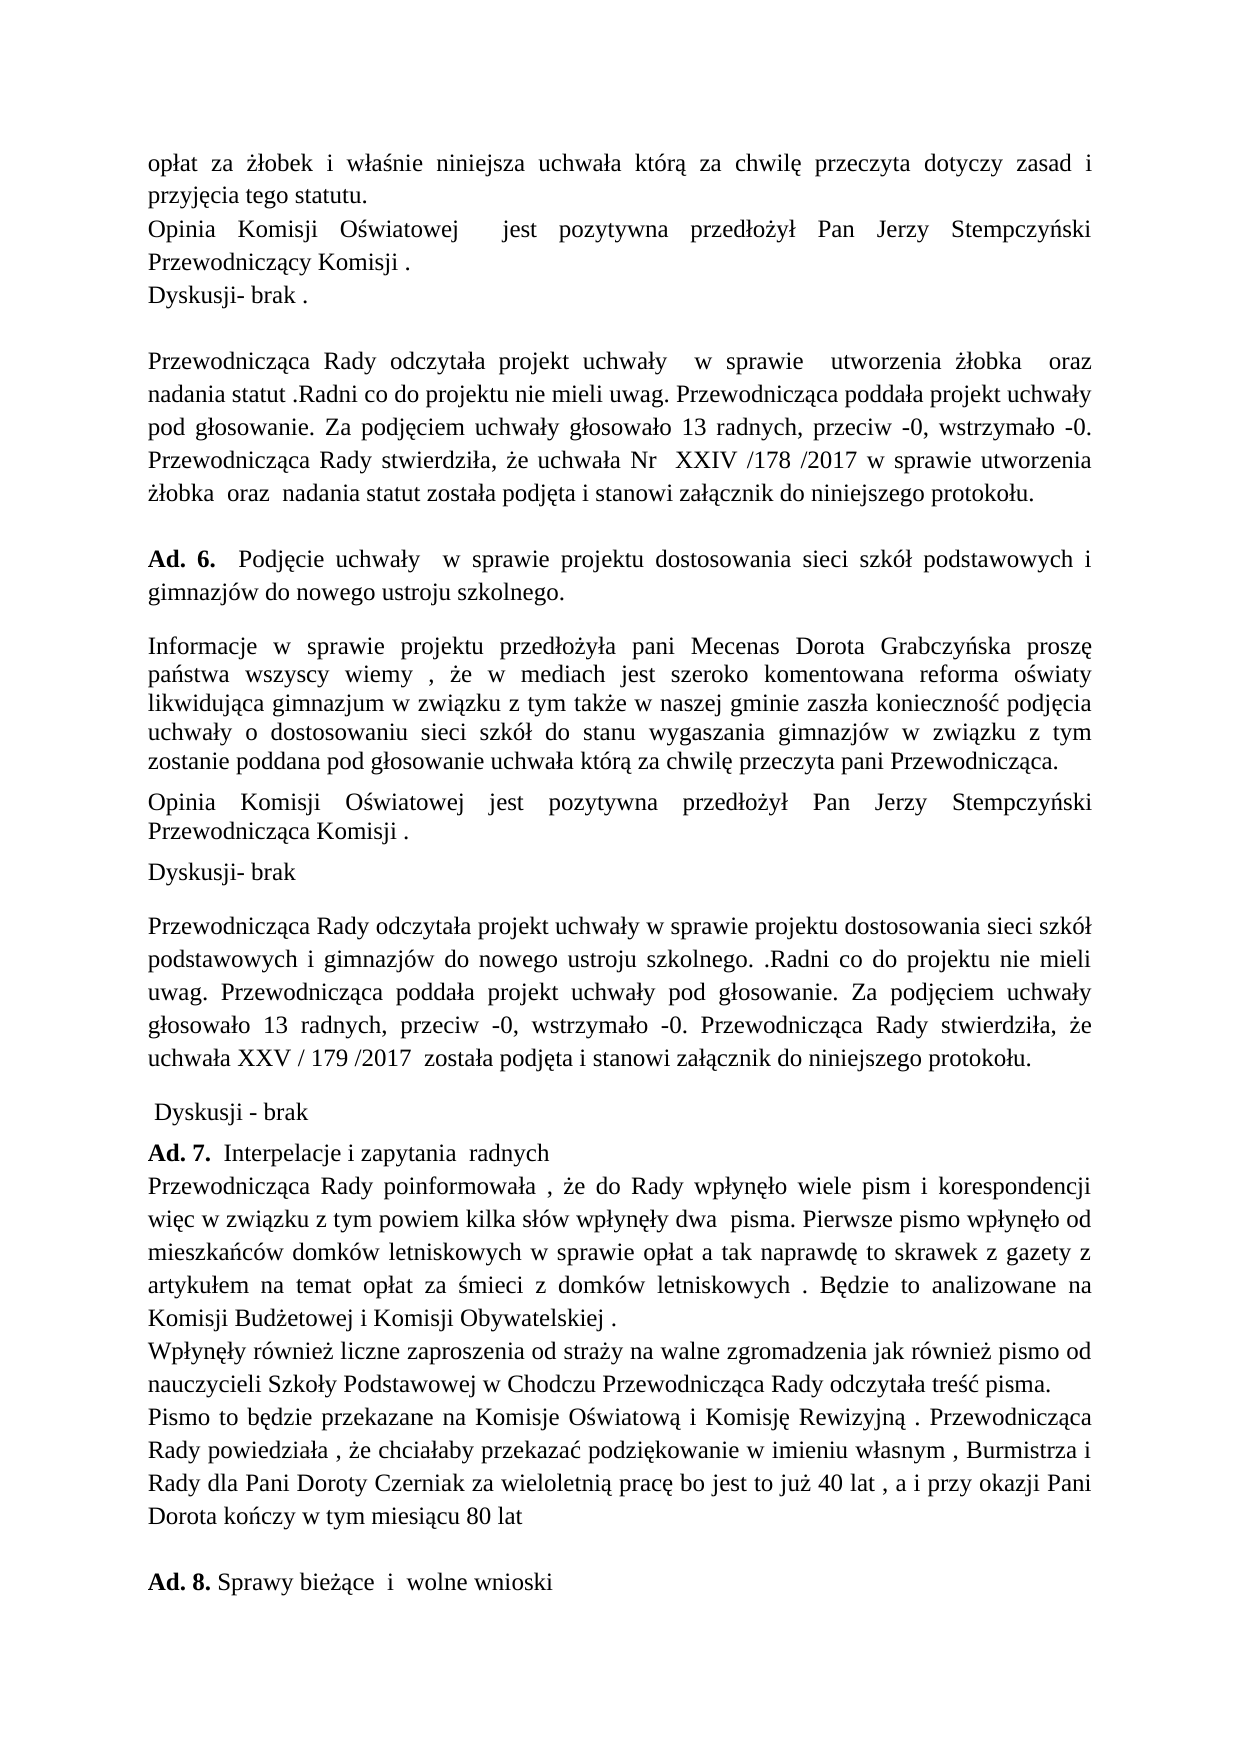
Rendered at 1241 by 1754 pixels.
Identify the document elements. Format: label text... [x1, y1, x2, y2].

text Ad. 7. Interpelacje i zapytania radnych [148, 1138, 1093, 1167]
text Opinia Komisji Oświatowej jest pozytywna przedłożył Pan Jerzy Stempczyński Przewodnicząca Komisji . [148, 787, 1093, 844]
text Ad. 6. Podjęcie uchwały w sprawie projektu dostosowania sieci szkół podstawowych i gimnazjów do nowego ustroju szkolnego. [148, 544, 1093, 606]
text Opinia Komisji Oświatowej jest pozytywna przedłożył Pan Jerzy Stempczyński Przewodniczący Komisji . [148, 214, 1093, 275]
text Dyskusji - brak [148, 1097, 1093, 1125]
text Dyskusji- brak [148, 857, 1093, 886]
text Przewodnicząca Rady odczytała projekt uchwały w sprawie utworzenia żłobka oraz nadania statut .Radni co do projektu nie mieli uwag. Przewodnicząca poddała projekt uchwały pod głosowanie. Za podjęciem uchwały głosowało 13 radnych, przeciw -0, wstrzymało -0. Przewodnicząca Rady stwierdziła, że uchwała Nr XXIV /178 /2017 w sprawie utworzenia żłobka oraz nadania statut została podjęta i stanowi załącznik do niniejszego protokołu. [148, 346, 1093, 507]
text Przewodnicząca Rady poinformowała , że do Rady wpłynęło wiele pism i korespondencji więc w związku z tym powiem kilka słów wpłynęły dwa pisma. Pierwsze pismo wpłynęło od mieszkańców domków letniskowych w sprawie opłat a tak naprawdę to skrawek z gazety z artykułem na temat opłat za śmieci z domków letniskowych . Będzie to analizowane na Komisji Budżetowej i Komisji Obywatelskiej . [148, 1171, 1093, 1332]
text Pismo to będzie przekazane na Komisje Oświatową i Komisję Rewizyjną . Przewodnicząca Rady powiedziała , że chciałaby przekazać podziękowanie w imieniu własnym , Burmistrza i Rady dla Pani Doroty Czerniak za wieloletnią pracę bo jest to już 40 lat , a i przy okazji Pani Dorota kończy w tym miesiącu 80 lat [148, 1402, 1093, 1530]
text Wpłynęły również liczne zaproszenia od straży na walne zgromadzenia jak również pismo od nauczycieli Szkoły Podstawowej w Chodczu Przewodnicząca Rady odczytała treść pisma. [148, 1336, 1093, 1398]
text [148, 148, 1093, 209]
text Przewodnicząca Rady odczytała projekt uchwały w sprawie projektu dostosowania sieci szkół podstawowych i gimnazjów do nowego ustroju szkolnego. .Radni co do projektu nie mieli uwag. Przewodnicząca poddała projekt uchwały pod głosowanie. Za podjęciem uchwały głosowało 13 radnych, przeciw -0, wstrzymało -0. Przewodnicząca Rady stwierdziła, że uchwała XXV / 179 /2017 została podjęta i stanowi załącznik do niniejszego protokołu. [148, 911, 1093, 1072]
text Informacje w sprawie projektu przedłożyła pani Mecenas Dorota Grabczyńska proszę państwa wszyscy wiemy , że w mediach jest szeroko komentowana reforma oświaty likwidująca gimnazjum w związku z tym także w naszej gminie zaszła konieczność podjęcia uchwały o dostosowaniu sieci szkół do stanu wygaszania gimnazjów w związku z tym zostanie poddana pod głosowanie uchwała którą za chwilę przeczyta pani Przewodnicząca. [148, 631, 1093, 774]
text Dyskusji- brak . [148, 280, 1093, 308]
text Ad. 8. Sprawy bieżące i wolne wnioski [148, 1567, 1093, 1596]
